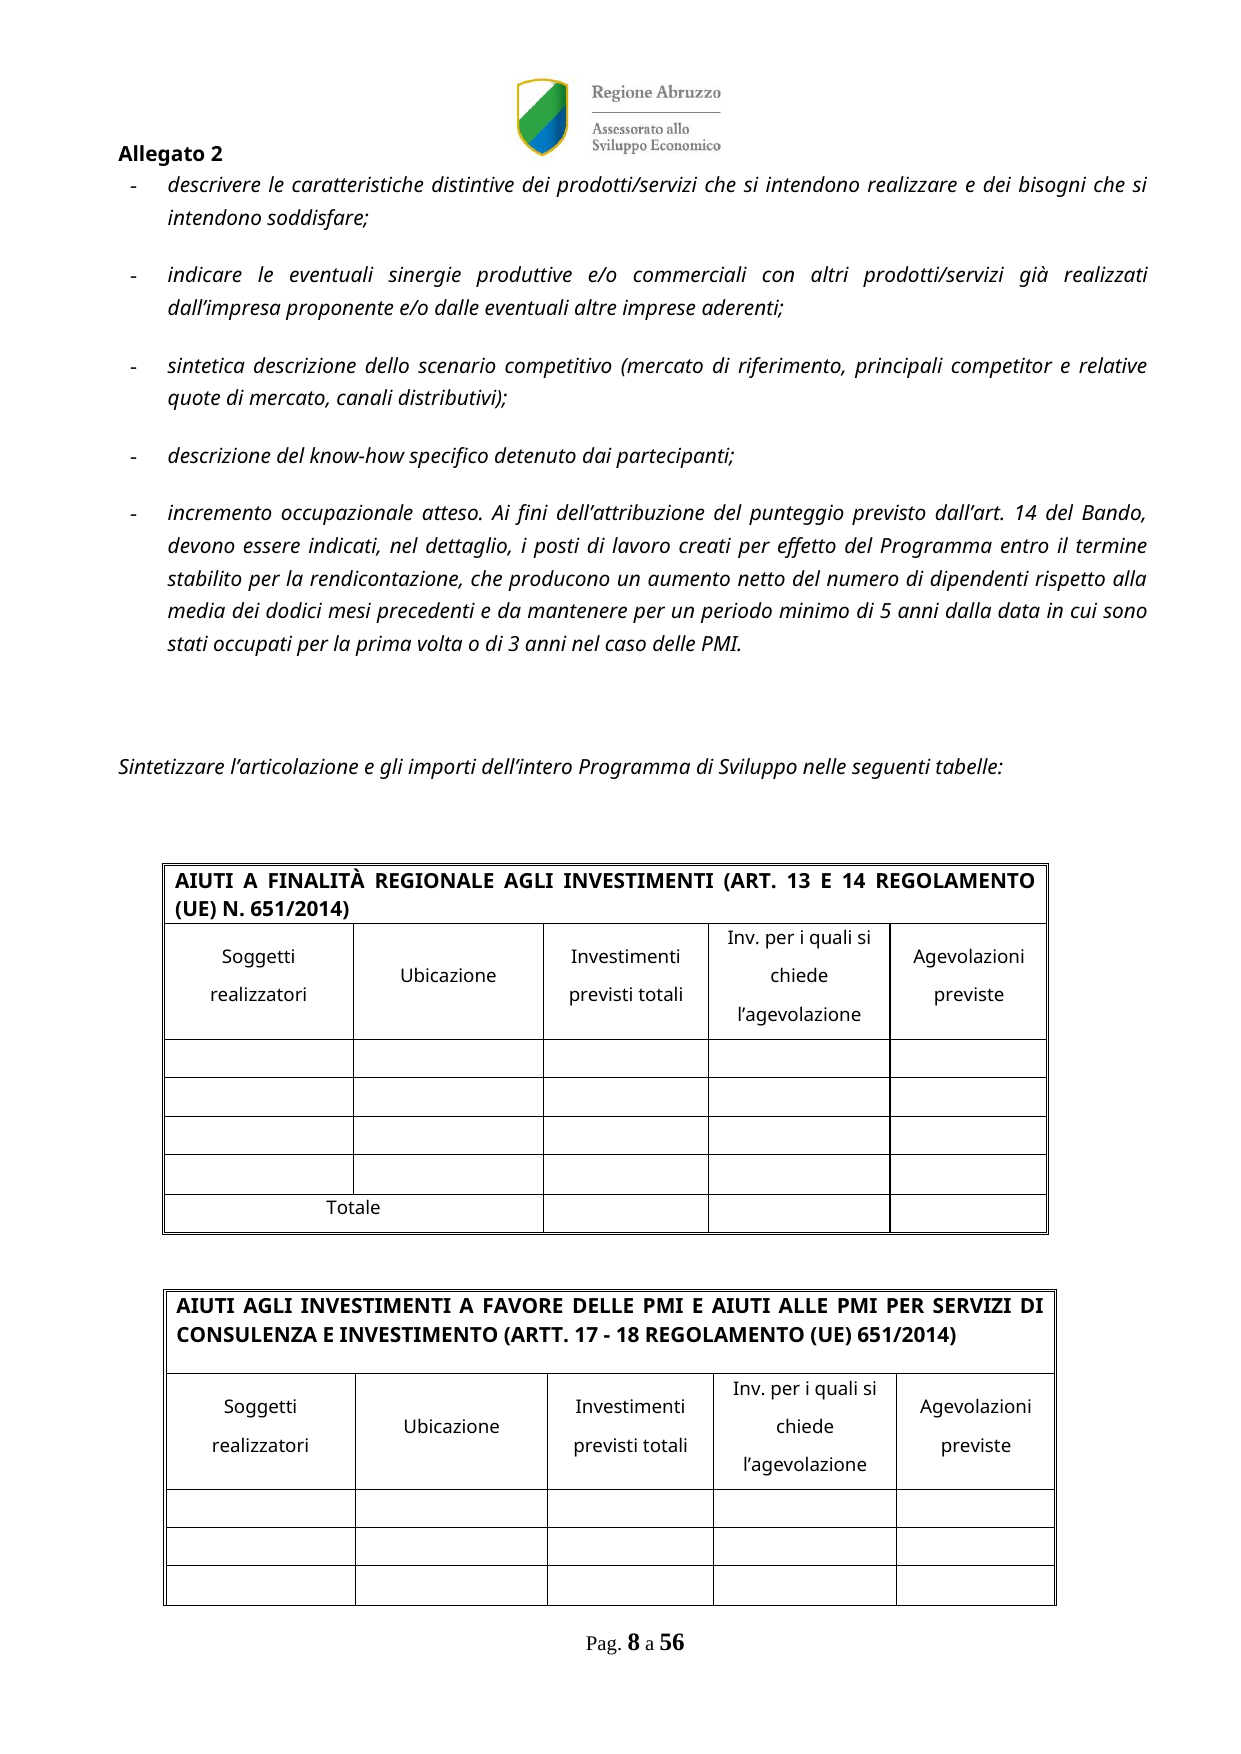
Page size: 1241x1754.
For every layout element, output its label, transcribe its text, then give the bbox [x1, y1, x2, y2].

table_cell [165, 1155, 353, 1193]
list descrizione del know-how specifico detenuto dai partecipanti; [130, 441, 1152, 469]
table_cell [891, 1117, 1046, 1154]
table_cell [356, 1490, 547, 1527]
table_cell Soggetti realizzatori [167, 1374, 355, 1489]
table_cell [709, 1195, 889, 1232]
table_cell Investimenti previsti totali [548, 1374, 713, 1489]
table_cell [714, 1528, 896, 1565]
text Sintetizzare l’articolazione e gli importi dell’intero Programma di Sviluppo nelle seguenti tabelle: [118, 752, 1152, 780]
table_cell [356, 1528, 547, 1565]
list indicare le eventuali sinergie produttive e/o commerciali con altri prodotti/servizi già realizzati dall’impresa proponente e/o dalle eventuali altre imprese aderenti; [130, 261, 1152, 322]
table_cell Totale [165, 1195, 543, 1232]
table_cell Investimenti previsti totali [544, 924, 708, 1039]
table_cell [354, 1078, 543, 1116]
table_cell [897, 1566, 1054, 1605]
table_cell [544, 1040, 708, 1077]
list descrivere le caratteristiche distintive dei prodotti/servizi che si intendono realizzare e dei bisogni che si intendono soddisfare; [130, 170, 1152, 231]
table_cell [167, 1566, 355, 1605]
table_cell [897, 1490, 1054, 1527]
list sintetica descrizione dello scenario competitivo (mercato di riferimento, principali competitor e relative quote di mercato, canali distributivi); [130, 351, 1152, 412]
table_cell [891, 1078, 1046, 1116]
table_cell [544, 1195, 708, 1232]
table_cell [165, 1040, 353, 1077]
table_cell [354, 1117, 543, 1154]
table_cell Inv. per i quali si chiede l’agevolazione [714, 1374, 896, 1489]
table_cell [891, 1155, 1046, 1193]
table_cell [548, 1566, 713, 1605]
table_cell Soggetti realizzatori [165, 924, 353, 1039]
table_cell Ubicazione [356, 1374, 547, 1489]
table_cell [891, 1195, 1046, 1232]
table_cell [354, 1155, 543, 1193]
table_cell [544, 1117, 708, 1154]
table_cell [714, 1490, 896, 1527]
table_header AIUTI A FINALITÀ REGIONALE AGLI INVESTIMENTI (ART. 13 E 14 REGOLAMENTO (UE) N. 651/2014) [165, 866, 1046, 923]
table_cell [897, 1528, 1054, 1565]
table_cell [354, 1040, 543, 1077]
table_cell [544, 1078, 708, 1116]
table_cell [709, 1117, 889, 1154]
table_cell Agevolazioni previste [897, 1374, 1054, 1489]
table_cell [167, 1528, 355, 1565]
list incremento occupazionale atteso. Ai fini dell’attribuzione del punteggio previsto dall’art. 14 del Bando, devono essere indicati, nel dettaglio, i posti di lavoro creati per effetto del Programma entro il termine stabilito per la rendicontazione, che producono un aumento netto del numero di dipendenti rispetto alla media dei dodici mesi precedenti e da mantenere per un periodo minimo di 5 anni dalla data in cui sono stati occupati per la prima volta o di 3 anni nel caso delle PMI. [130, 498, 1152, 657]
table_cell Agevolazioni previste [891, 924, 1046, 1039]
picture [511, 73, 729, 162]
table_cell Inv. per i quali si chiede l’agevolazione [709, 924, 889, 1039]
table_cell [714, 1566, 896, 1605]
table_cell [167, 1490, 355, 1527]
table_cell [165, 1117, 353, 1154]
table_cell [165, 1078, 353, 1116]
table_cell Ubicazione [354, 924, 543, 1039]
table_cell [709, 1040, 889, 1077]
table_cell [548, 1528, 713, 1565]
table_cell [544, 1155, 708, 1193]
table_cell [356, 1566, 547, 1605]
table_cell [548, 1490, 713, 1527]
table_cell [891, 1040, 1046, 1077]
table_cell [709, 1155, 889, 1193]
table_header AIUTI AGLI INVESTIMENTI A FAVORE DELLE PMI E AIUTI ALLE PMI PER SERVIZI DI CONSULENZA E INVESTIMENTO (ARTT. 17 - 18 REGOLAMENTO (UE) 651/2014) [167, 1292, 1054, 1373]
table_cell [709, 1078, 889, 1116]
